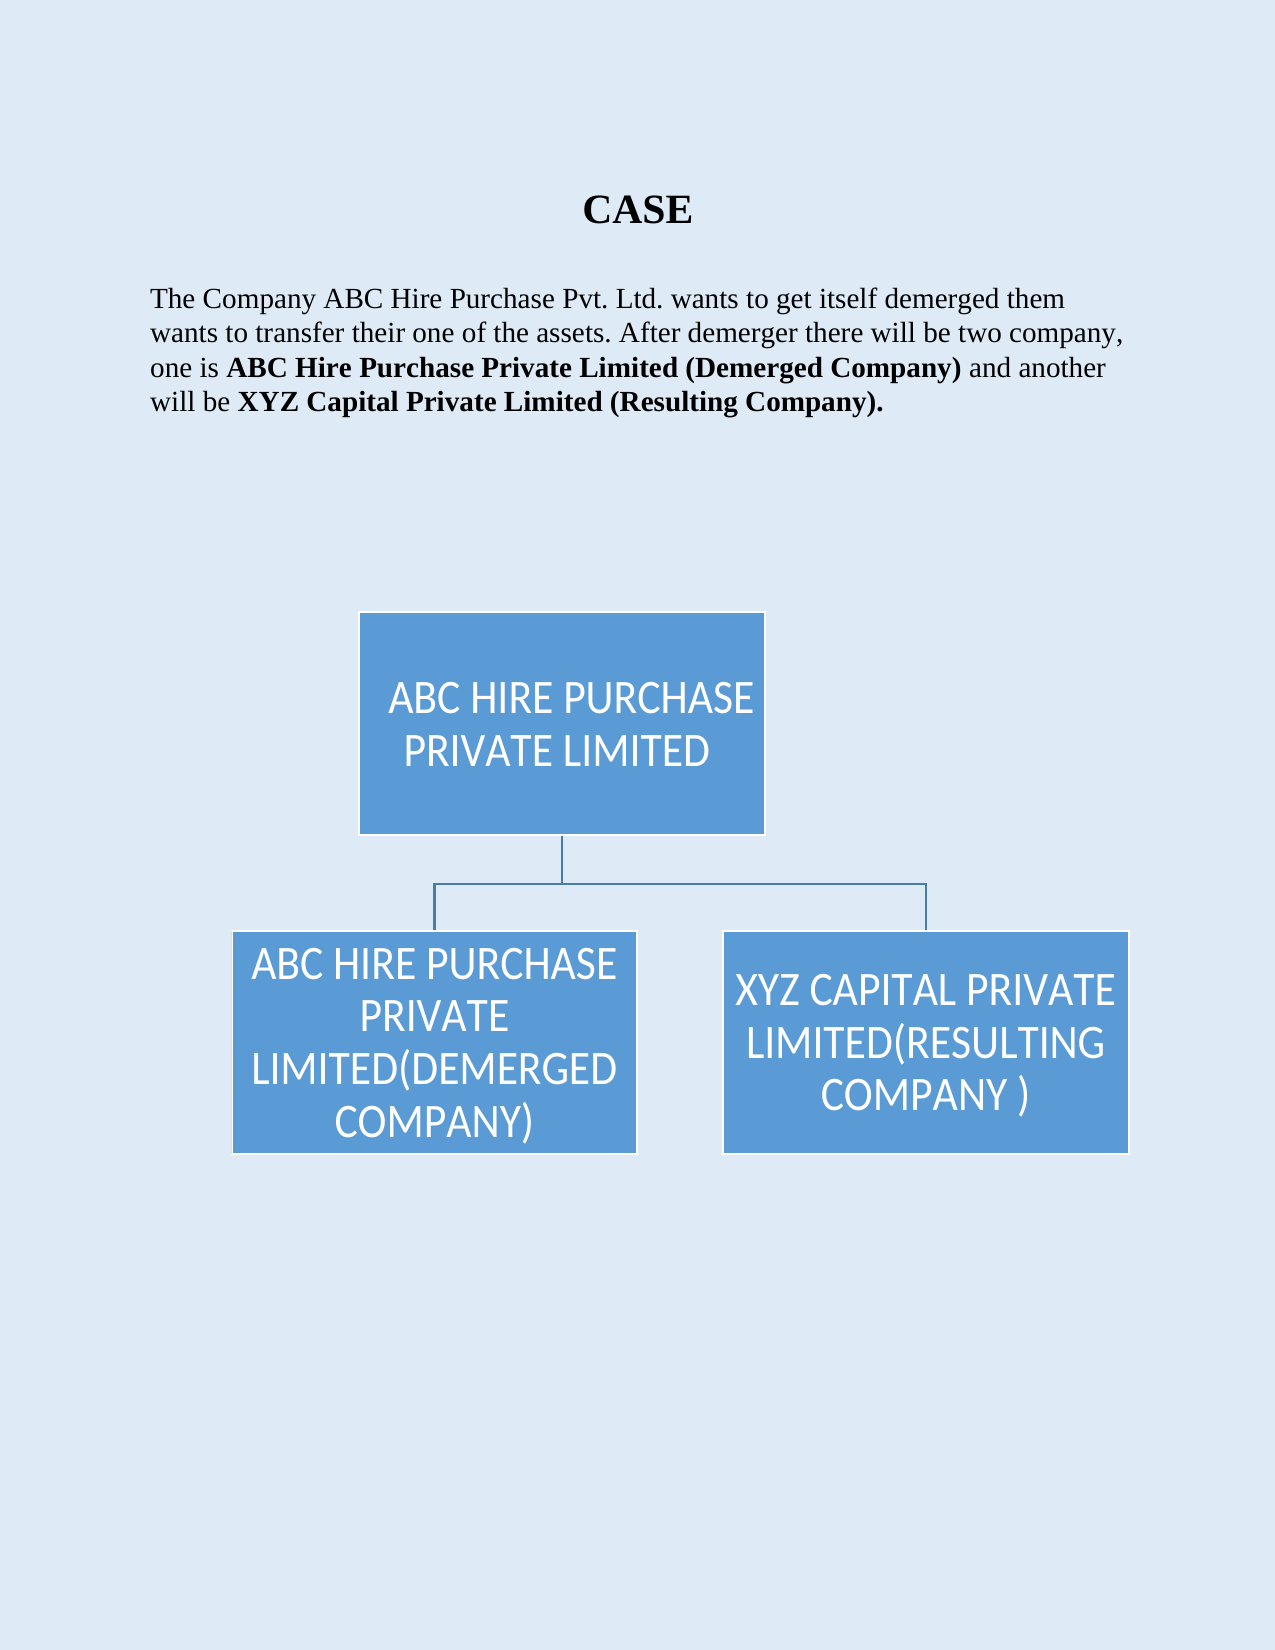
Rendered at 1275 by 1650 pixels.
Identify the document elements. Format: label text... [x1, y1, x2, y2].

text The Company ABC Hire Purchase Pvt. Ltd. wants to get itself demerged them wants to transfer their one of the assets. After demerger there will be two company, one is ABC Hire Purchase Private Limited (Demerged Company) and another will be XYZ Capital Private Limited (Resulting Company). [150, 280, 1125, 418]
text CASE [150, 184, 1125, 232]
